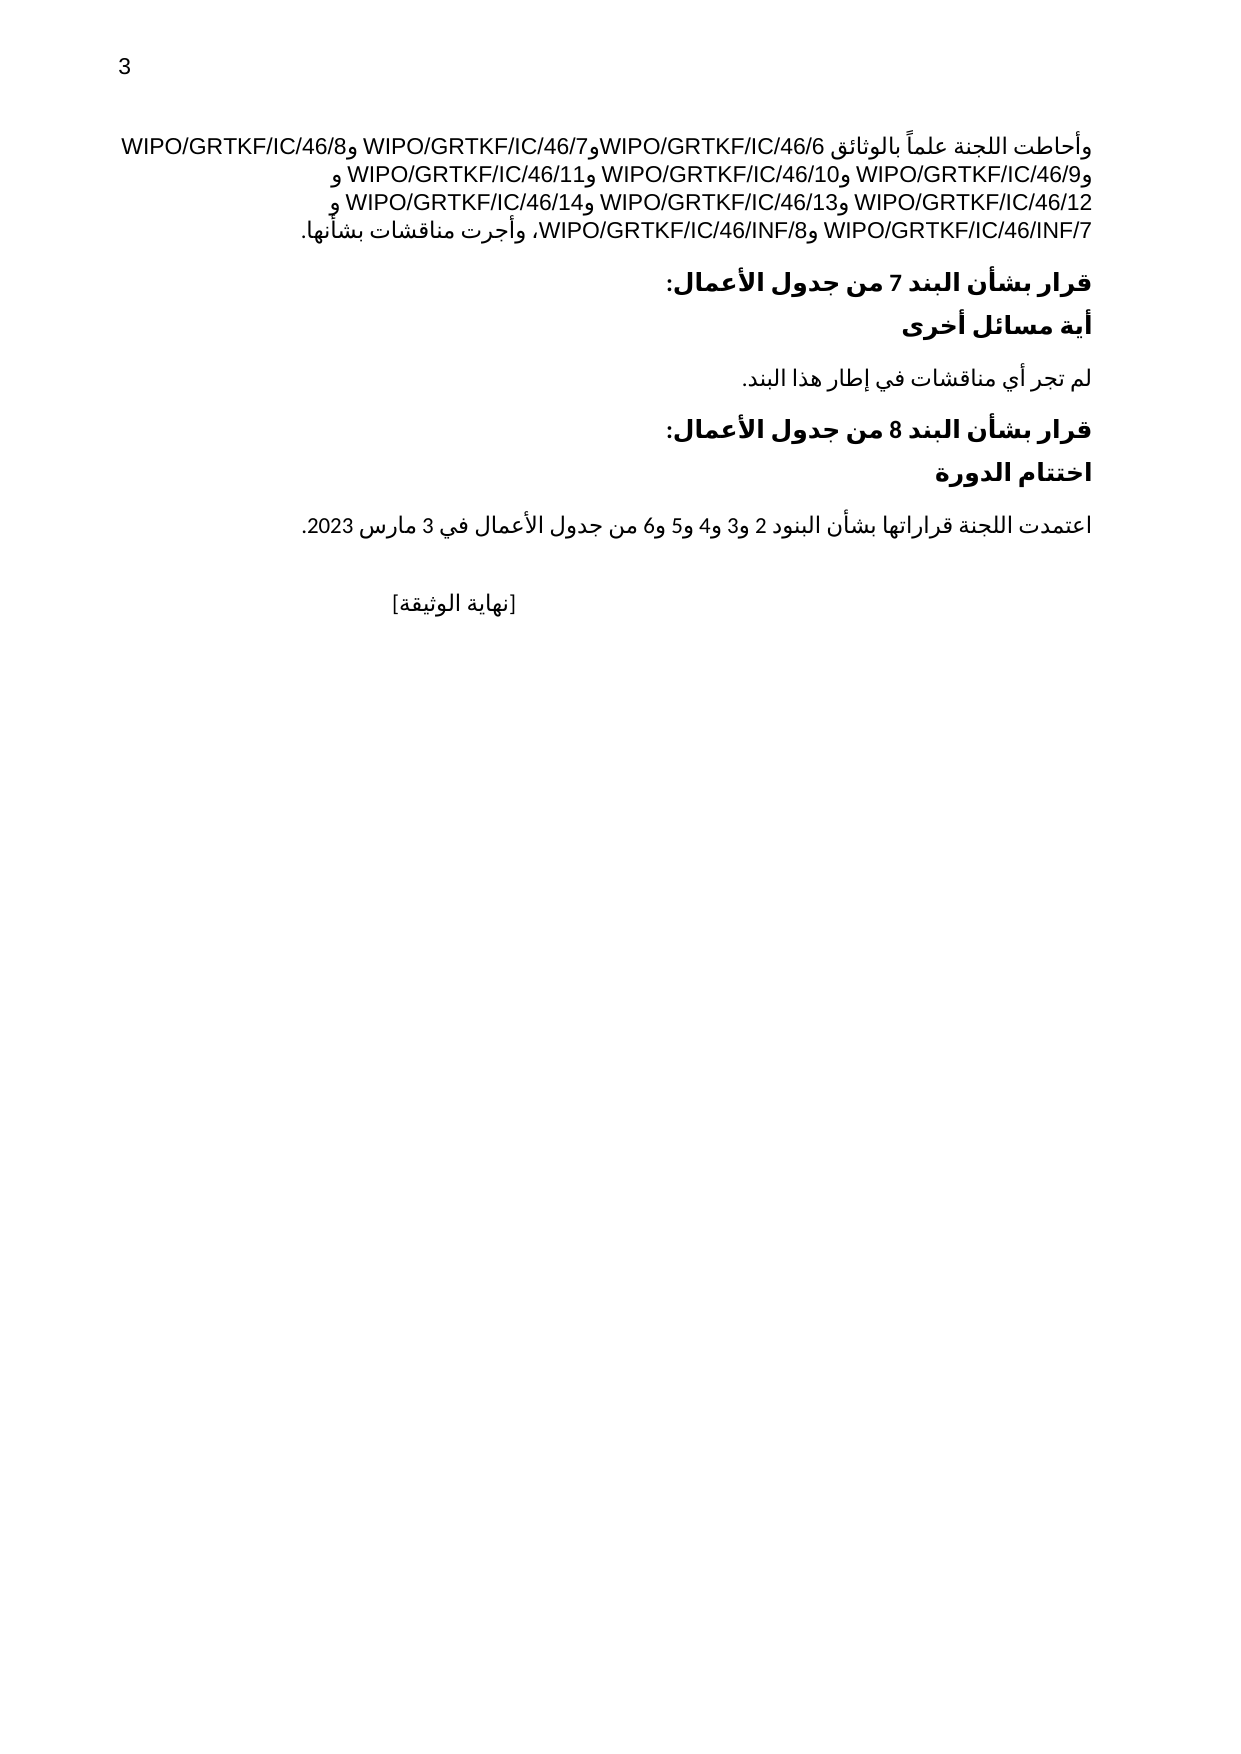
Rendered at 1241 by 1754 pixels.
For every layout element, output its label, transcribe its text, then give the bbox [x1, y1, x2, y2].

text لم تجر أي مناقشات في إطار هذا البند. [118, 364, 1092, 392]
subtitle قرار بشأن البند 7 من جدول الأعمال: [118, 267, 1092, 298]
subtitle قرار بشأن البند 8 من جدول الأعمال: [118, 414, 1092, 445]
text اعتمدت اللجنة قراراتها بشأن البنود 2 و3 و4 و5 و6 من جدول الأعمال في 3 مارس 2023. [118, 511, 1092, 539]
text أية مسائل أخرى [118, 310, 1092, 341]
text وأحاطت اللجنة علماً بالوثائق WIPO/GRTKF/IC/46/6وWIPO/GRTKF/IC/46/7 وWIPO/GRTKF/IC/46/8 وWIPO/GRTKF/IC/46/9 وWIPO/GRTKF/IC/46/10 وWIPO/GRTKF/IC/46/11 وWIPO/GRTKF/IC/46/12 وWIPO/GRTKF/IC/46/13 وWIPO/GRTKF/IC/46/14 وWIPO/GRTKF/IC/46/INF/7 وWIPO/GRTKF/IC/46/INF/8، وأجرت مناقشات بشأنها. [118, 132, 1092, 244]
text [نهاية الوثيقة] [118, 589, 516, 617]
text اختتام الدورة [118, 458, 1092, 488]
